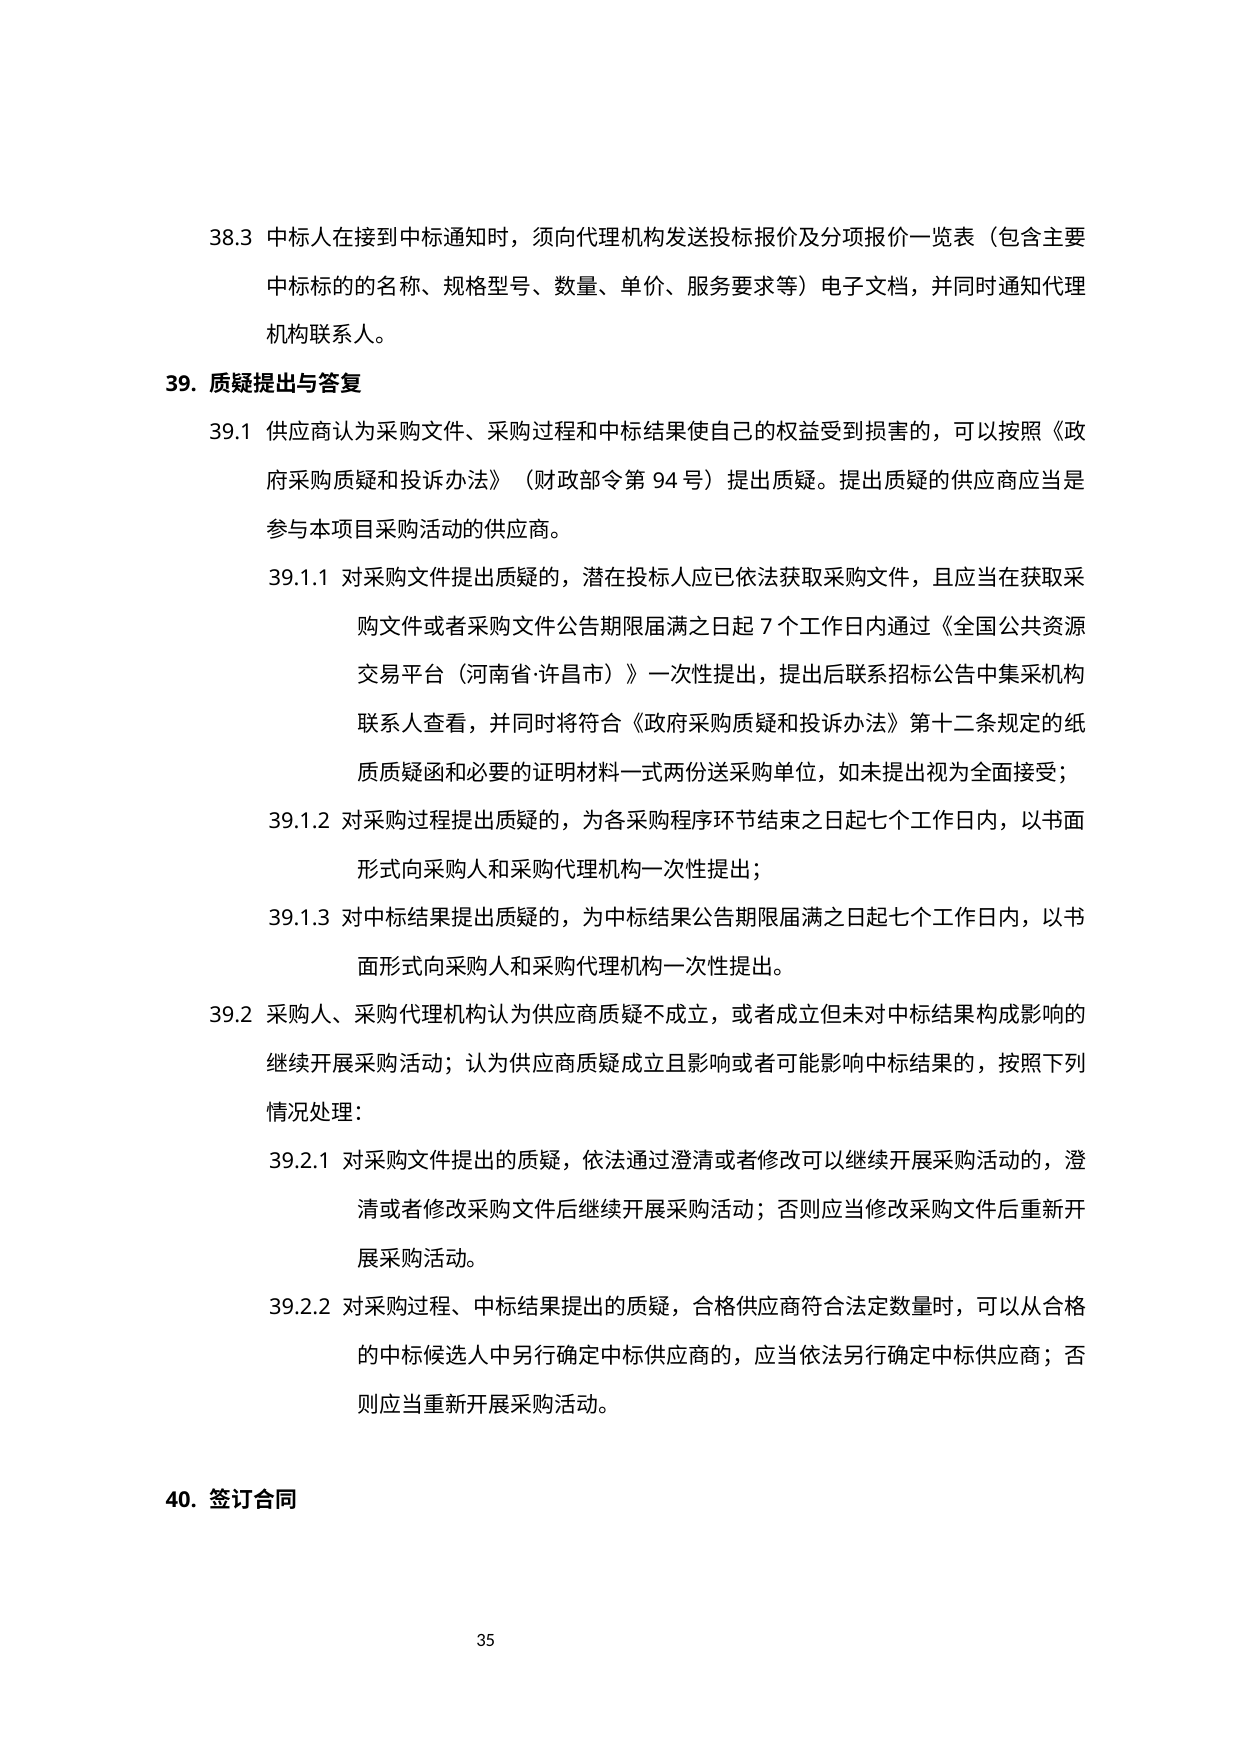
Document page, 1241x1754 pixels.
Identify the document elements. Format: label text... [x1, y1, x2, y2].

text 39.2.2 对采购过程、中标结果提出的质疑，合格供应商符合法定数量时，可以从合格的中标候选人中另行确定中标供应商的，应当依法另行确定中标供应商；否则应当重新开展采购活动。 [269, 1289, 1087, 1419]
list 采购人、采购代理机构认为供应商质疑不成立，或者成立但未对中标结果构成影响的，继续开展采购活动；认为供应商质疑成立且影响或者可能影响中标结果的，按照下列情况处理： [209, 997, 1087, 1127]
list 签订合同 [165, 1482, 1087, 1514]
text 39.1.1 对采购文件提出质疑的，潜在投标人应已依法获取采购文件，且应当在获取采购文件或者采购文件公告期限届满之日起7个工作日内通过《全国公共资源交易平台（河南省·许昌市）》一次性提出，提出后联系招标公告中集采机构联系人查看，并同时将符合《政府采购质疑和投诉办法》第十二条规定的纸质质疑函和必要的证明材料一式两份送采购单位，如未提出视为全面接受； [268, 559, 1087, 787]
text 39.2.1 对采购文件提出的质疑，依法通过澄清或者修改可以继续开展采购活动的，澄清或者修改采购文件后继续开展采购活动；否则应当修改采购文件后重新开展采购活动。 [269, 1143, 1087, 1273]
list 中标人在接到中标通知时，须向代理机构发送投标报价及分项报价一览表（包含主要中标标的的名称、规格型号、数量、单价、服务要求等）电子文档，并同时通知代理机构联系人。 [209, 219, 1087, 349]
list 供应商认为采购文件、采购过程和中标结果使自己的权益受到损害的，可以按照《政府采购质疑和投诉办法》（财政部令第94号）提出质疑。提出质疑的供应商应当是参与本项目采购活动的供应商。 [209, 414, 1087, 544]
text 39.1.3 对中标结果提出质疑的，为中标结果公告期限届满之日起七个工作日内，以书面形式向采购人和采购代理机构一次性提出。 [268, 900, 1087, 981]
list 质疑提出与答复 [165, 365, 1087, 398]
text 39.1.2 对采购过程提出质疑的，为各采购程序环节结束之日起七个工作日内，以书面形式向采购人和采购代理机构一次性提出； [268, 803, 1087, 884]
